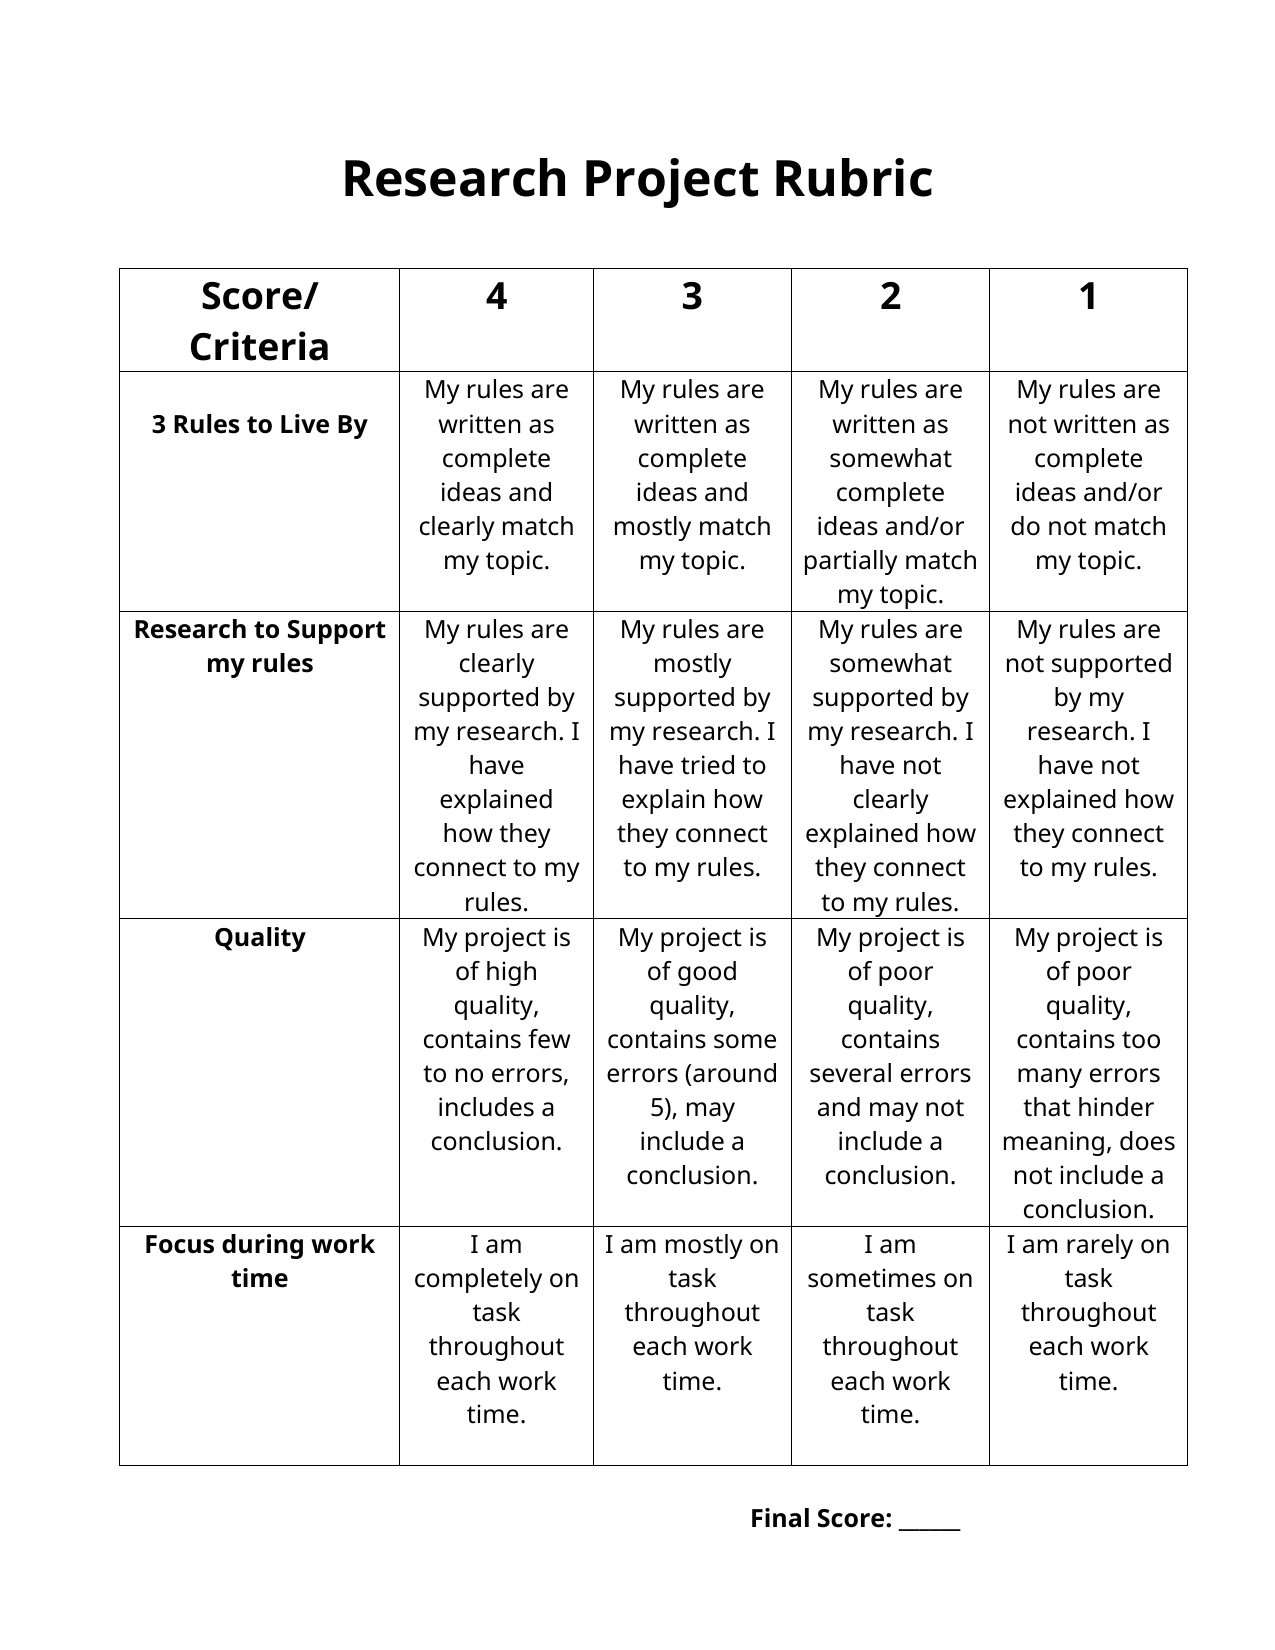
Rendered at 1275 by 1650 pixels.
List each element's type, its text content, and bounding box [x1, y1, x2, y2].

text Research Project Rubric [75, 143, 1200, 211]
table_cell 3 Rules to Live By [120, 372, 399, 611]
table_cell My project is of poor quality, contains too many errors that hinder meaning, does not include a conclusion. [990, 919, 1187, 1226]
table_cell My rules are clearly supported by my research. I have explained how they connect to my rules. [400, 612, 593, 918]
table_cell I am rarely on task throughout each work time. [990, 1227, 1187, 1465]
table_cell Quality [120, 919, 399, 1226]
table_cell My rules are written as complete ideas and clearly match my topic. [400, 372, 593, 611]
table_cell My project is of poor quality, contains several errors and may not include a conclusion. [792, 919, 989, 1226]
table_cell My rules are not supported by my research. I have not explained how they connect to my rules. [990, 612, 1187, 918]
table_header Score/Criteria [120, 269, 399, 371]
table_cell My rules are mostly supported by my research. I have tried to explain how they connect to my rules. [594, 612, 791, 918]
table_cell My project is of high quality, contains few to no errors, includes a conclusion. [400, 919, 593, 1226]
table_cell My rules are not written as complete ideas and/or do not match my topic. [990, 372, 1187, 611]
table_cell My project is of good quality, contains some errors (around 5), may include a conclusion. [594, 919, 791, 1226]
table_header 1 [990, 269, 1187, 371]
table_cell My rules are somewhat supported by my research. I have not clearly explained how they connect to my rules. [792, 612, 989, 918]
table_header 4 [400, 269, 593, 371]
table_cell I am sometimes on task throughout each work time. [792, 1227, 989, 1465]
table_cell I am completely on task throughout each work time. [400, 1227, 593, 1465]
table_cell I am mostly on task throughout each work time. [594, 1227, 791, 1465]
table_cell Research to Support my rules [120, 612, 399, 918]
table_cell Focus during work time [120, 1227, 399, 1465]
table_cell My rules are written as somewhat complete ideas and/or partially match my topic. [792, 372, 989, 611]
table_header 3 [594, 269, 791, 371]
text Final Score: ______ [675, 1500, 1200, 1534]
table_cell My rules are written as complete ideas and mostly match my topic. [594, 372, 791, 611]
table_header 2 [792, 269, 989, 371]
